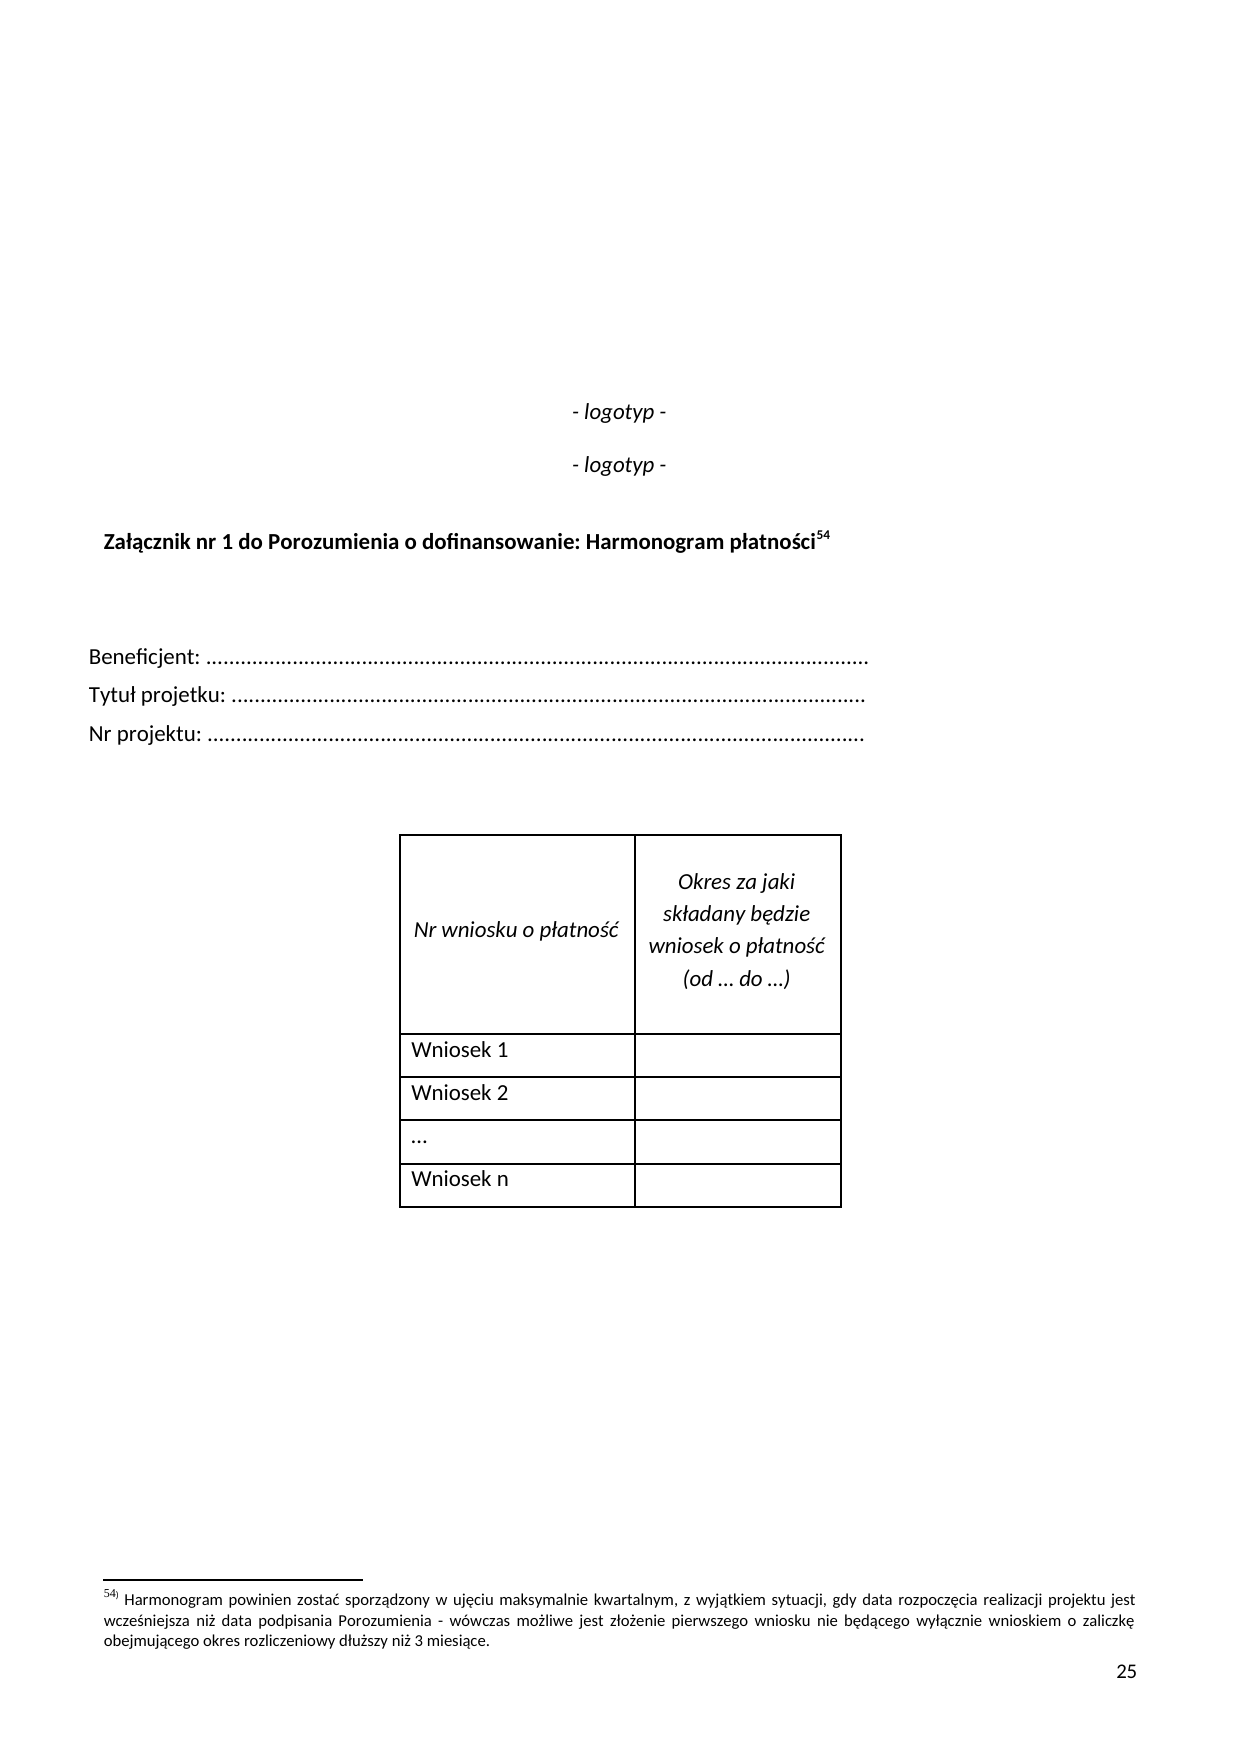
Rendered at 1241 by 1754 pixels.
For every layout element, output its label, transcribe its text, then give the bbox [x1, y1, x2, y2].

table_cell Wniosek 1 [401, 1035, 634, 1076]
text Załącznik nr 1 do Porozumienia o dofinansowanie: Harmonogram płatności [103, 527, 1137, 555]
text Beneficjent: ................................................................................................................... [89, 642, 1137, 670]
text - logotyp - [103, 450, 1137, 478]
text Tytuł projetku: .............................................................................................................. [89, 681, 1137, 709]
table_header Okres za jaki składany będzie wniosek o płatność (od … do …) [636, 836, 840, 1033]
table_header Nr wniosku o płatność [401, 836, 634, 1033]
table_cell … [401, 1121, 634, 1162]
text Nr projektu: .................................................................................................................. [89, 719, 1137, 747]
table_cell [636, 1165, 840, 1206]
table_cell Wniosek n [401, 1165, 634, 1206]
table_cell [636, 1121, 840, 1162]
text - logotyp - [103, 397, 1137, 425]
table_cell [636, 1035, 840, 1076]
table_cell [636, 1078, 840, 1119]
table_cell Wniosek 2 [401, 1078, 634, 1119]
